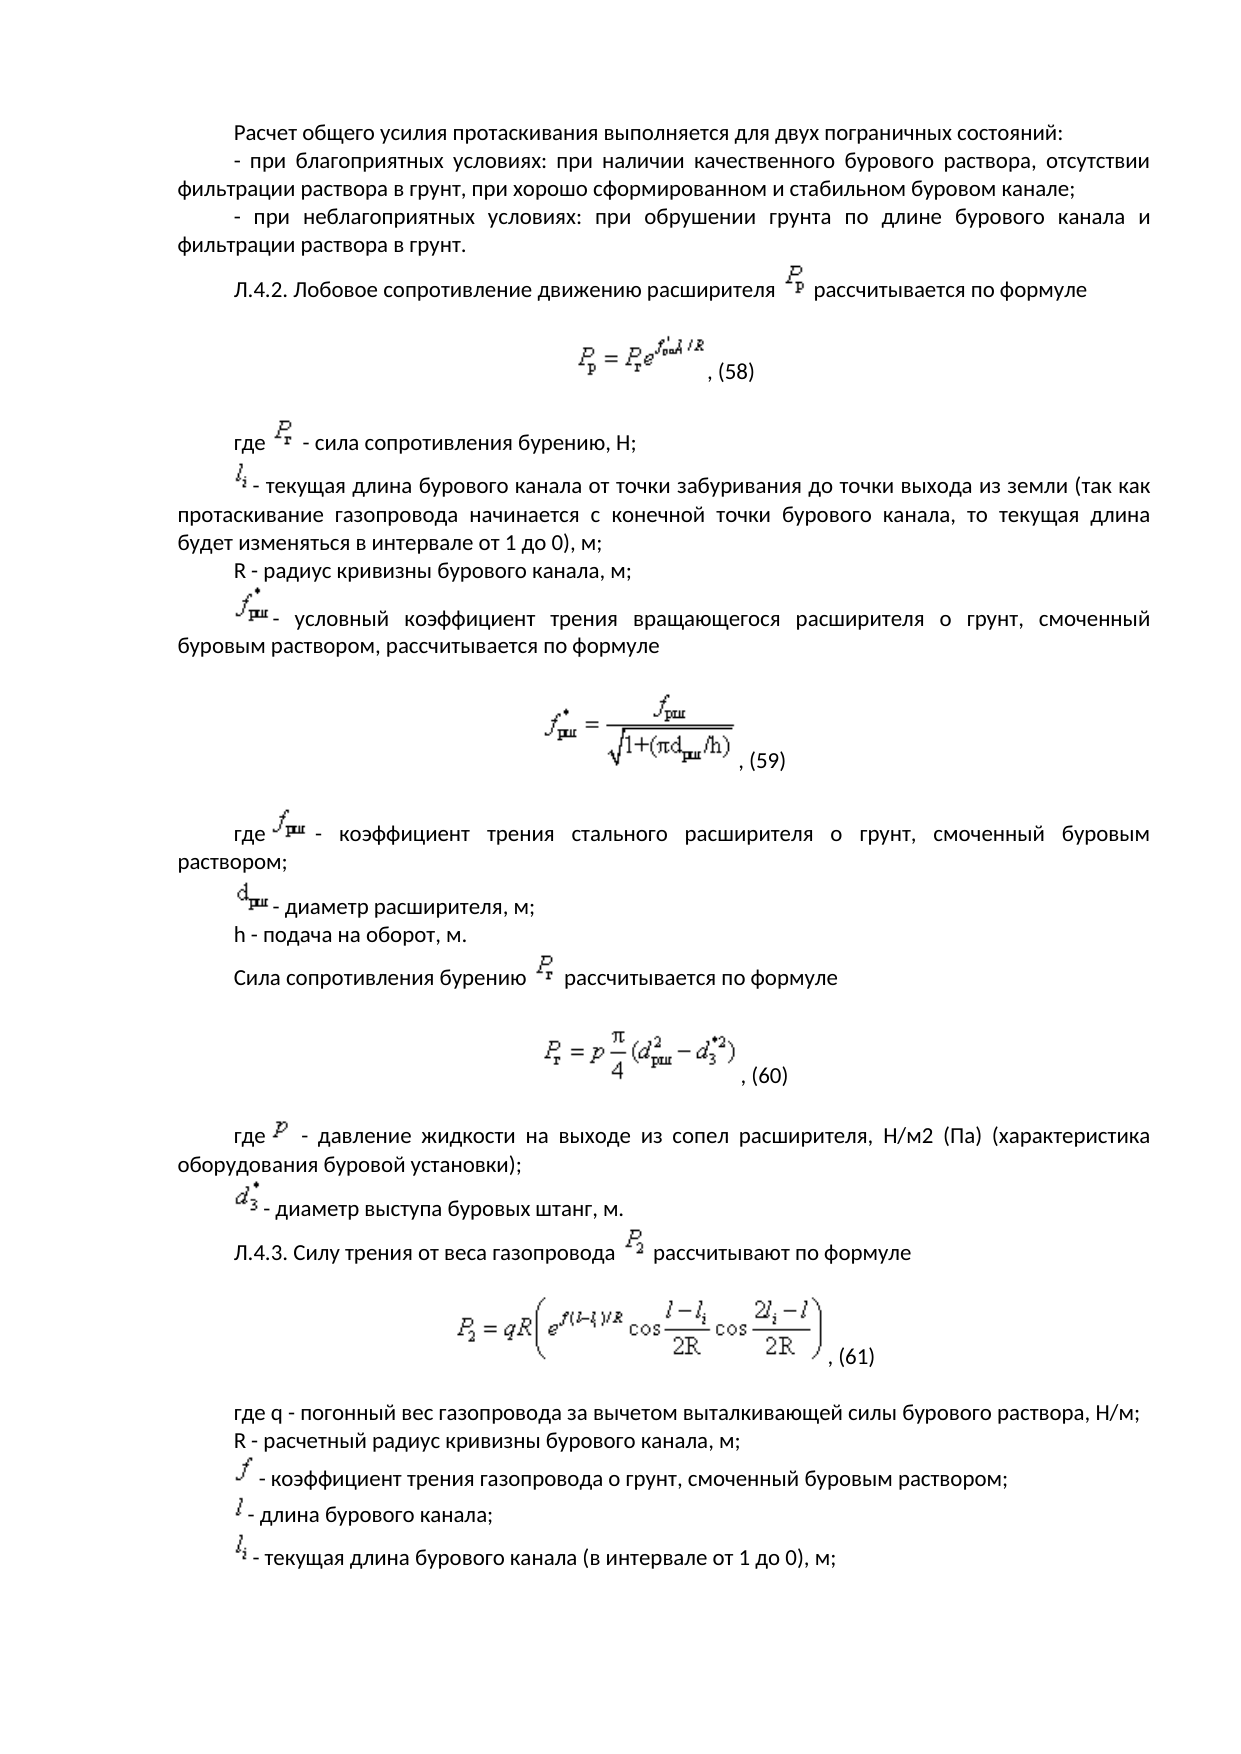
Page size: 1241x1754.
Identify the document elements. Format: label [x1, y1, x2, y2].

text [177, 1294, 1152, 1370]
picture [233, 875, 273, 915]
picture [233, 583, 273, 626]
picture [270, 1117, 296, 1144]
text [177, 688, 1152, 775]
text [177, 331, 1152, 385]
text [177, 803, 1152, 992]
picture [233, 1177, 264, 1217]
picture [540, 1019, 741, 1084]
picture [233, 1453, 259, 1487]
picture [574, 331, 707, 380]
picture [233, 1527, 253, 1566]
picture [233, 456, 253, 494]
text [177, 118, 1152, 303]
picture [270, 802, 310, 842]
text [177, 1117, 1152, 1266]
picture [621, 1222, 648, 1260]
picture [270, 413, 298, 451]
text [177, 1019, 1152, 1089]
picture [233, 1492, 248, 1522]
picture [781, 258, 809, 298]
picture [453, 1293, 828, 1364]
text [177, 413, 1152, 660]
picture [532, 948, 559, 986]
picture [542, 687, 739, 769]
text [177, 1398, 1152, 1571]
